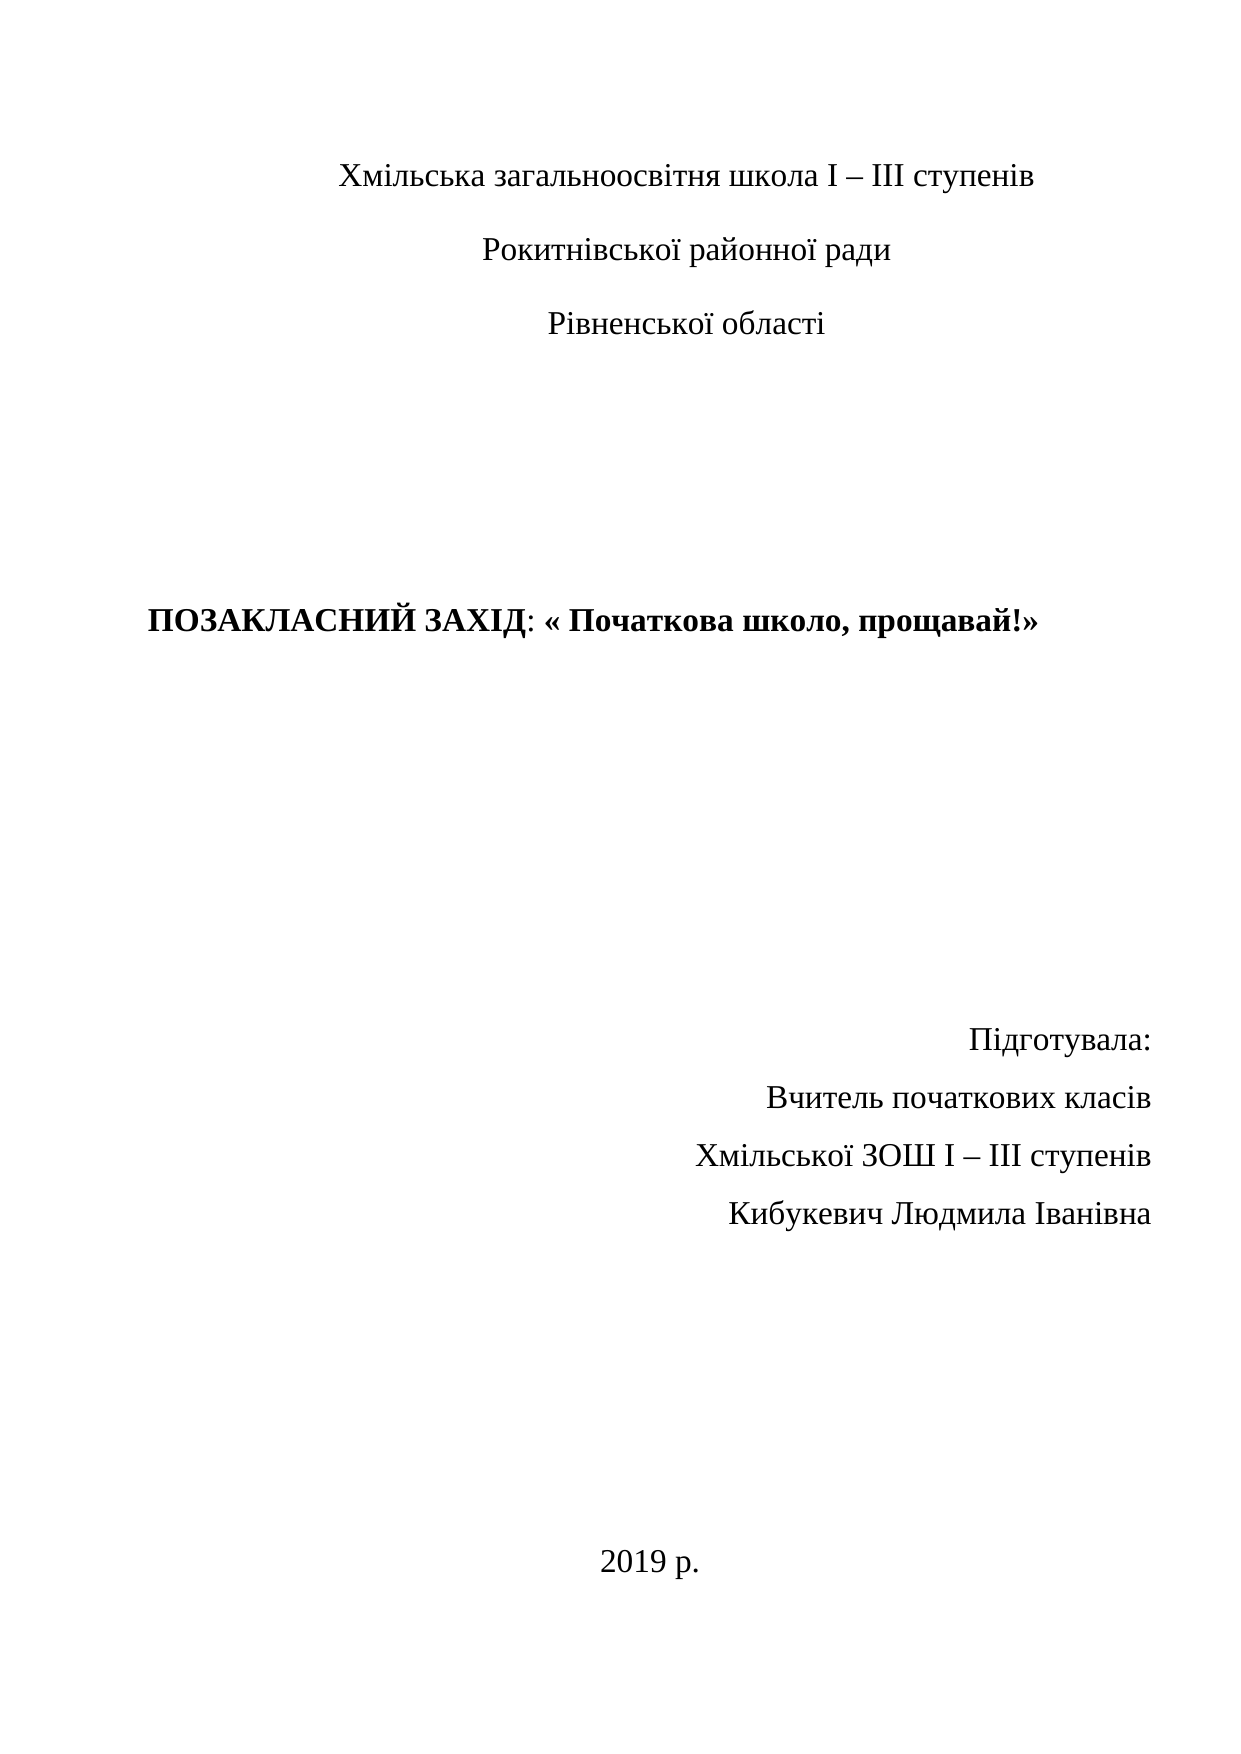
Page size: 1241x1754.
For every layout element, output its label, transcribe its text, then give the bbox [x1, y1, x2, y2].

text Хмільська загальноосвітня школа І – ІІІ ступенів [221, 155, 1152, 193]
text Вчитель початкових класів [148, 1077, 1152, 1115]
text Позакласний захід: « Початкова школо, прощавай!» [148, 600, 1152, 638]
text Рокитнівської районної ради [221, 229, 1152, 267]
text 2019 р. [148, 1541, 1152, 1579]
text Рівненської області [221, 303, 1152, 342]
text Кибукевич Людмила Іванівна [148, 1193, 1152, 1231]
text Хмільської ЗОШ І – ІІІ ступенів [148, 1135, 1152, 1173]
text Підготувала: [148, 1019, 1152, 1057]
